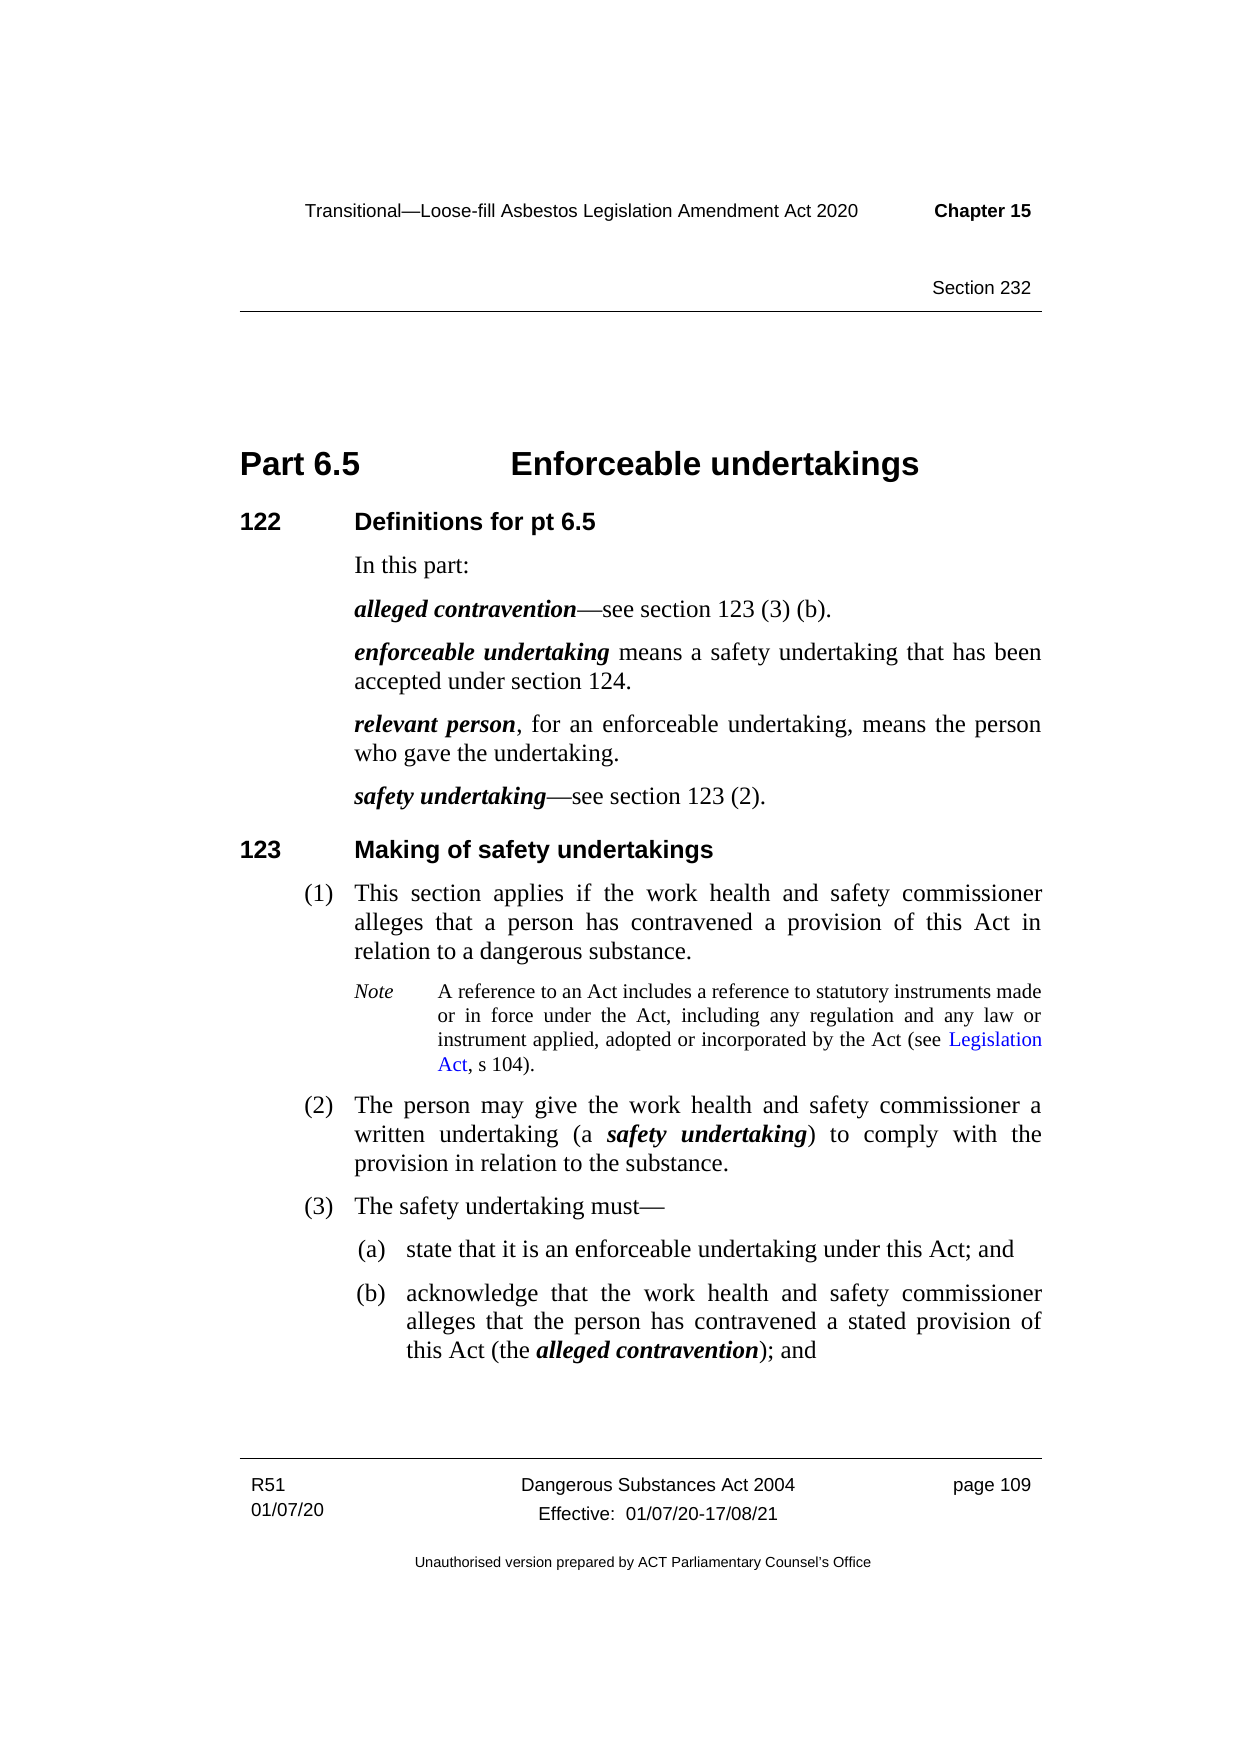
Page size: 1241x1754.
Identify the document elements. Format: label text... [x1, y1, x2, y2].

text 123 Making of safety undertakings [239, 835, 1042, 864]
text (3) The safety undertaking must— [239, 1191, 1042, 1220]
text safety undertaking—see section 123 (2). [354, 781, 1042, 810]
text (b) acknowledge that the work health and safety commissioner alleges that the person has contravened a stated provision of this Act (the alleged contravention); and [239, 1278, 1042, 1364]
text Note A reference to an Act includes a reference to statutory instruments made or in force under the Act, including any regulation and any law or instrument applied, adopted or incorporated by the Act (see Legislation Act, s 104). [354, 979, 1042, 1076]
text (1) This section applies if the work health and safety commissioner alleges that a person has contravened a provision of this Act in relation to a dangerous substance. [239, 878, 1042, 965]
text 122 Definitions for pt 6.5 [239, 507, 1042, 536]
text relevant person, for an enforceable undertaking, means the person who gave the undertaking. [354, 709, 1042, 767]
text (a) state that it is an enforceable undertaking under this Act; and [239, 1234, 1042, 1263]
text In this part: [354, 551, 1042, 579]
text (2) The person may give the work health and safety commissioner a written undertaking (a safety undertaking) to comply with the provision in relation to the substance. [239, 1090, 1042, 1176]
text alleged contravention—see section 123 (3) (b). [354, 594, 1042, 623]
text Part 6.5 Enforceable undertakings [239, 444, 1042, 482]
text enforceable undertaking means a safety undertaking that has been accepted under section 124. [354, 637, 1042, 695]
